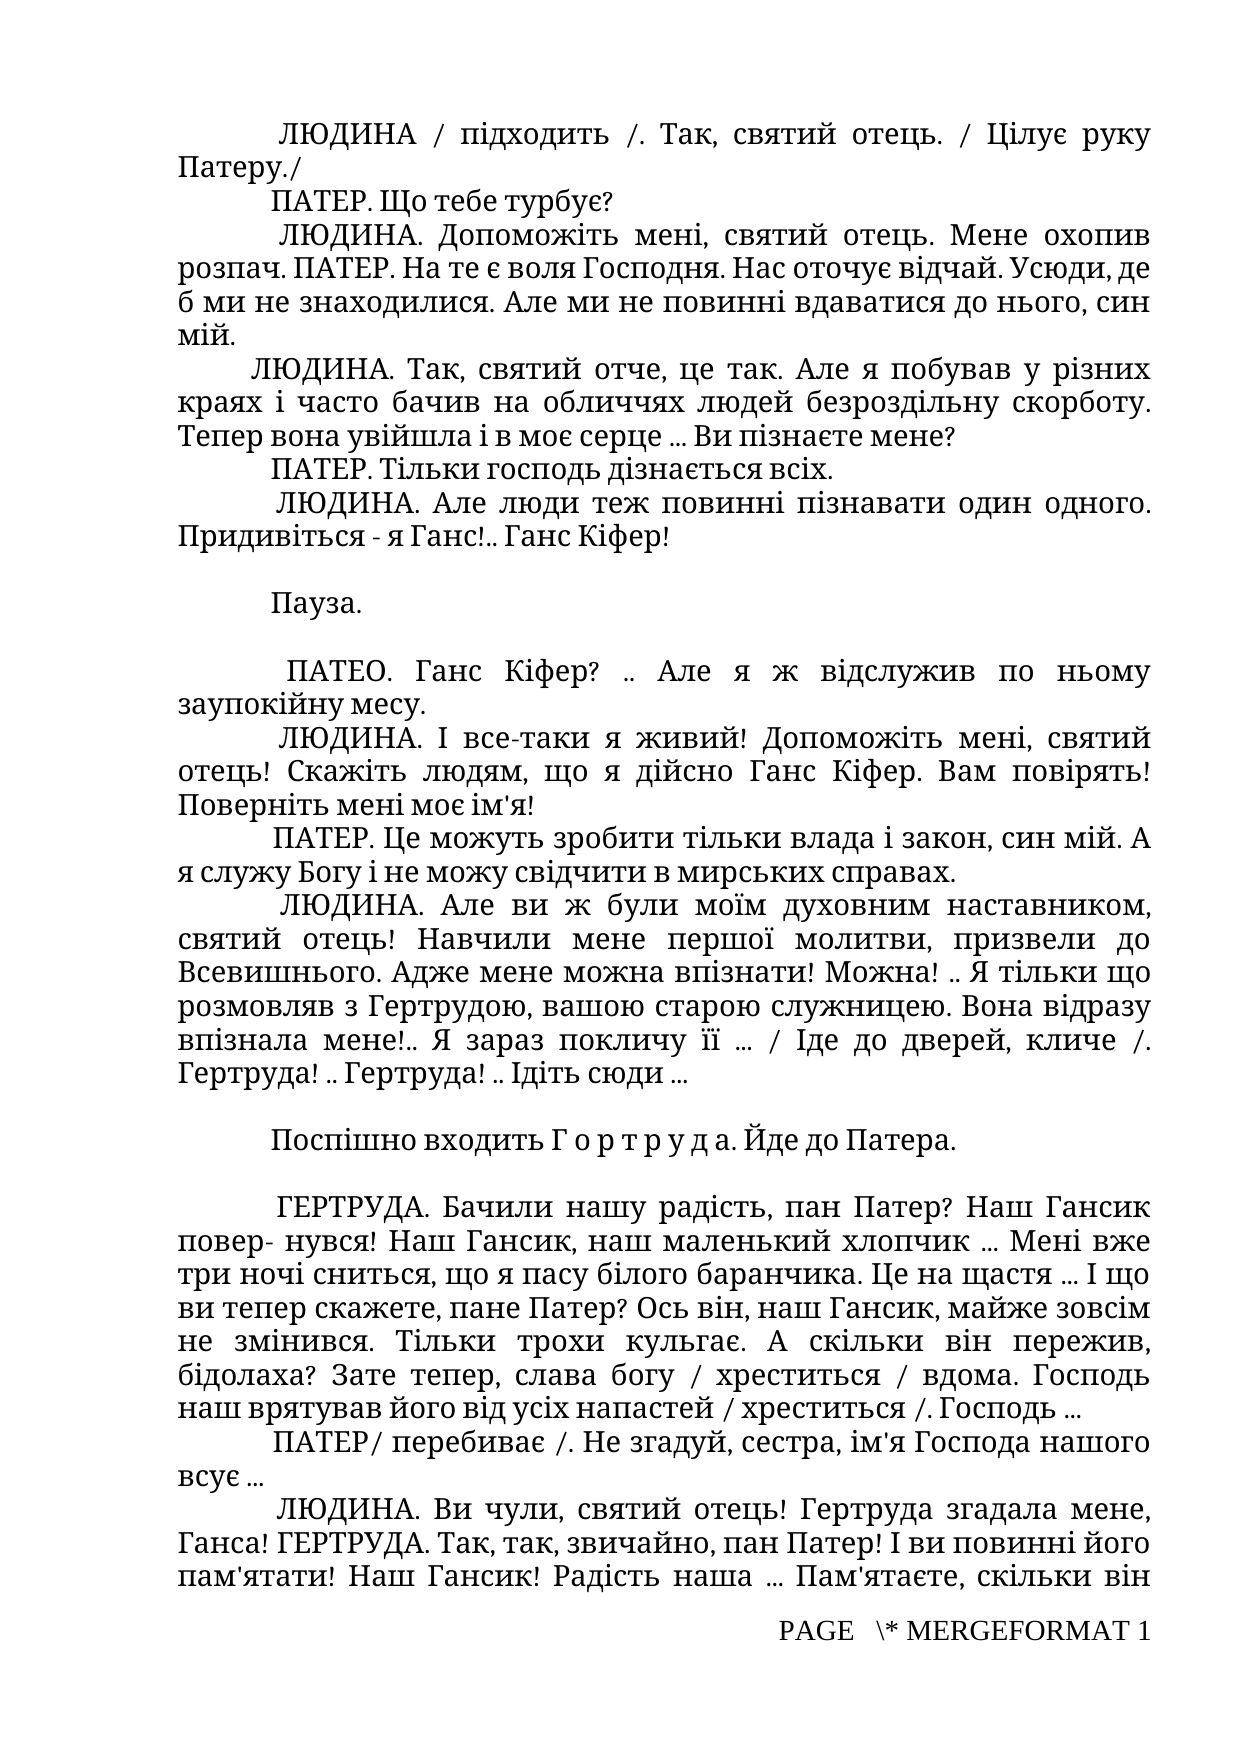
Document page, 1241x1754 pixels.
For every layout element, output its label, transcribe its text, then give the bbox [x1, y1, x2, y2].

text ЛЮДИНА / підходить /. Так, святий отець. / Цілує руку Патеру./ [177, 118, 1152, 185]
text Пауза. [177, 588, 1152, 621]
text ПАТЕР. Це можуть зробити тільки влада і закон, син мій. А я служу Богу і не можу свідчити в мирських справах. [177, 822, 1152, 889]
text ГЕРТРУДА. Бачили нашу радість, пан Патер? Наш Гансик повер- нувся! Наш Гансик, наш маленький хлопчик ... Мені вже три ночі сниться, що я пасу білого баранчика. Це на щастя ... І що ви тепер скажете, пане Патер? Ось він, наш Гансик, майже зовсім не змінився. Тільки трохи кульгає. А скільки він пережив, бідолаха? Зате тепер, слава богу / хреститься / вдома. Господь наш врятував його від усіх напастей / хреститься /. Господь ... [177, 1191, 1152, 1426]
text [177, 1493, 1152, 1594]
text ЛЮДИНА. Так, святий отче, це так. Але я побував у різних краях і часто бачив на обличчях людей безроздільну скорботу. Тепер вона увійшла і в моє серце ... Ви пізнаєте мене? [177, 353, 1152, 453]
text ЛЮДИНА. Але люди теж повинні пізнавати один одного. Придивіться - я Ганс!.. Ганс Кіфер! [177, 487, 1152, 554]
text ЛЮДИНА. Але ви ж були моїм духовним наставником, святий отець! Навчили мене першої молитви, призвели до Всевишнього. Адже мене можна впізнати! Можна! .. Я тільки що розмовляв з Гертрудою, вашою старою служницею. Вона відразу впізнала мене!.. Я зараз покличу її ... / Іде до дверей, кличе /. Гертруда! .. Гертруда! .. Ідіть сюди ... [177, 889, 1152, 1091]
text ПАТЕР. Що тебе турбує? [177, 185, 1152, 219]
text ЛЮДИНА. І все-таки я живий! Допоможіть мені, святий отець! Скажіть людям, що я дійсно Ганс Кіфер. Вам повірять! Поверніть мені моє ім'я! [177, 722, 1152, 822]
text ПАТЕР. Тільки господь дізнається всіх. [177, 453, 1152, 487]
text Поспішно входить Г о р т р у д а. Йде до Патера. [177, 1124, 1152, 1158]
text ПАТЕО. Ганс Кіфер? .. Але я ж відслужив по ньому заупокійну месу. [177, 655, 1152, 722]
text ЛЮДИНА. Допоможіть мені, святий отець. Мене охопив розпач. ПАТЕР. На те є воля Господня. Нас оточує відчай. Усюди, де б ми не знаходилися. Але ми не повинні вдаватися до нього, син мій. [177, 219, 1152, 353]
text ПАТЕР/ перебиває /. Не згадуй, сестра, ім'я Господа нашого всує ... [177, 1426, 1152, 1493]
